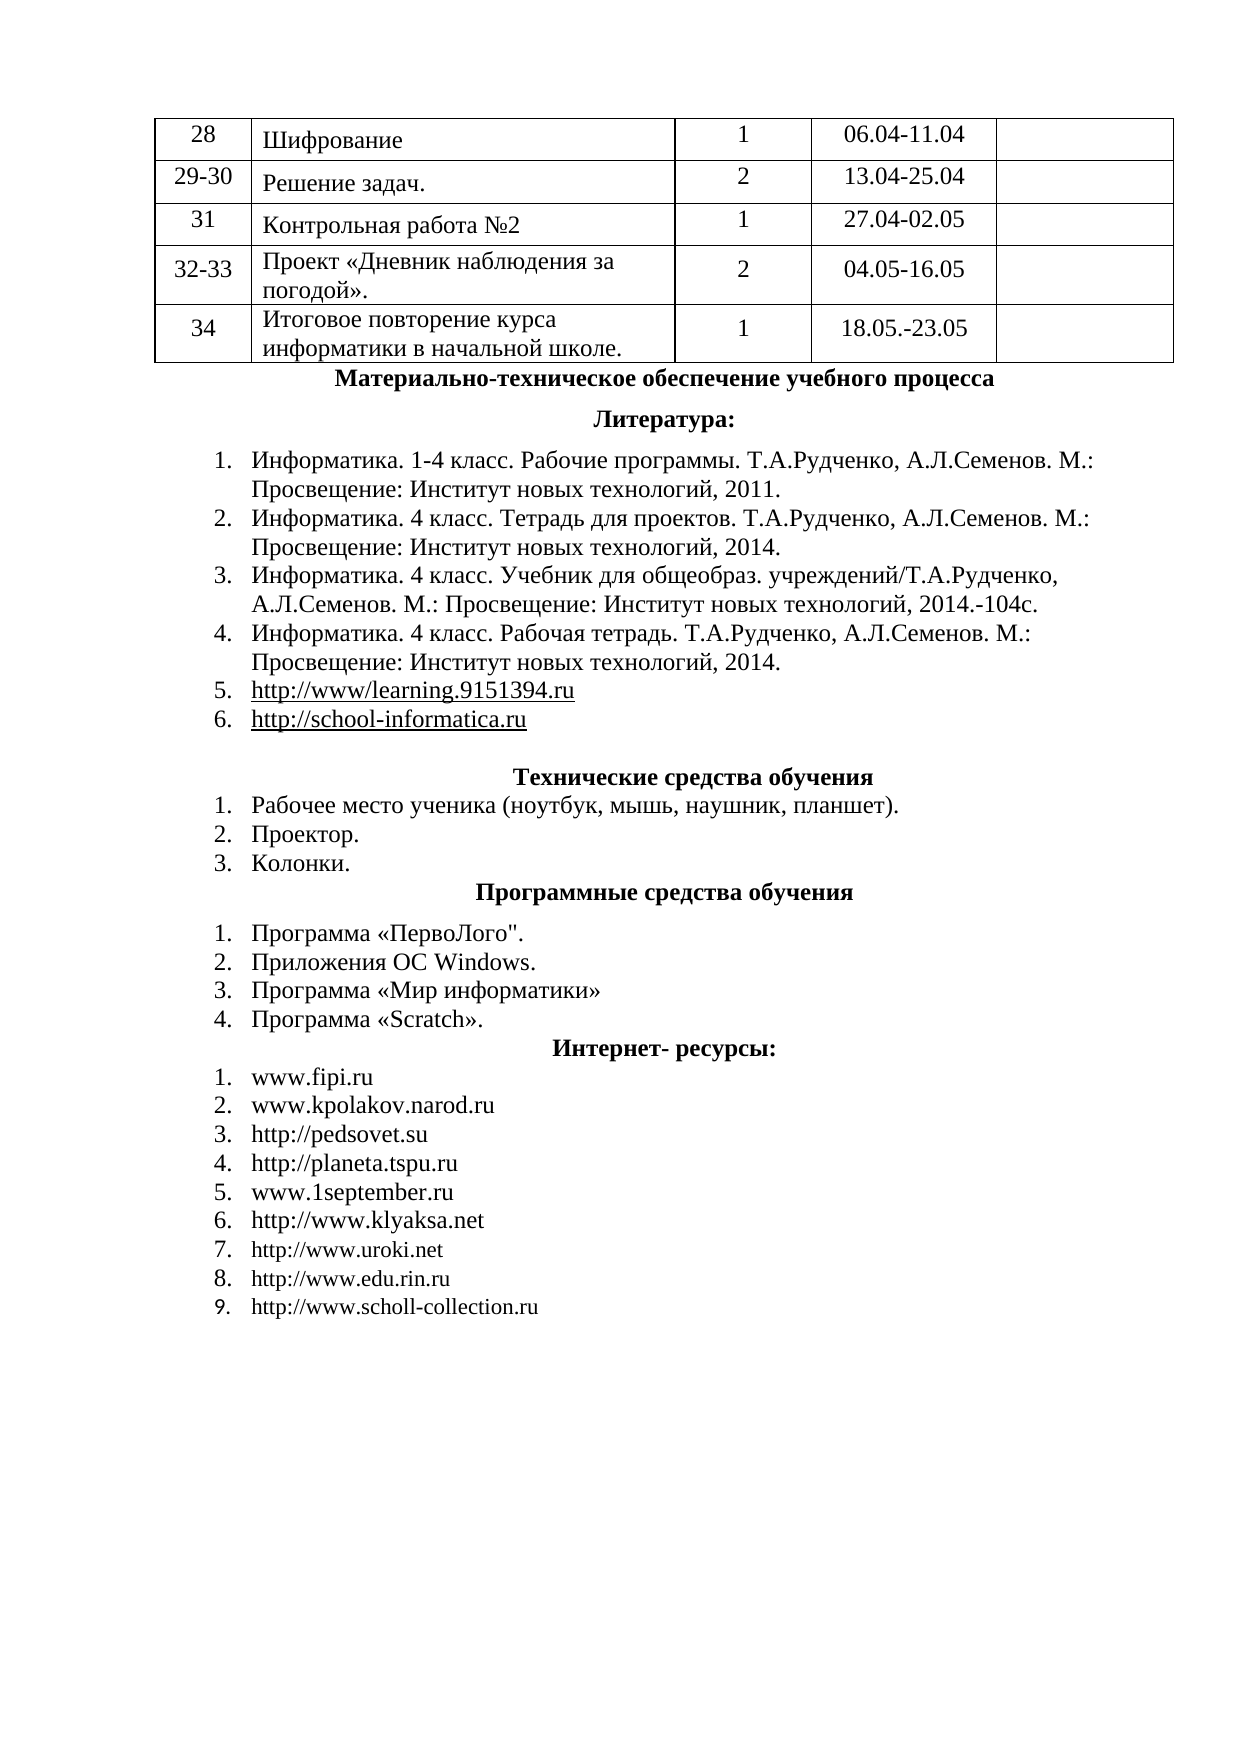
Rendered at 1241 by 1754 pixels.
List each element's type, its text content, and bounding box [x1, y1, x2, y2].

table_cell 34 [156, 305, 251, 362]
table_cell 18.05.-23.05 [812, 305, 996, 362]
text Литература: [177, 404, 1152, 433]
list Информатика. 4 класс. Тетрадь для проектов. Т.А.Рудченко, А.Л.Семенов. М.: Просвещение: Институт новых технологий, 2014. [213, 503, 1152, 561]
table_cell 13.04-25.04 [812, 161, 996, 203]
list http://www.edu.rin.ru [213, 1263, 1152, 1292]
table_cell [997, 204, 1173, 245]
list http://www.scholl-collection.ru [213, 1292, 1152, 1320]
list Программа «Scratch». [213, 1004, 1152, 1033]
list Информатика. 4 класс. Учебник для общеобраз. учреждений/Т.А.Рудченко, А.Л.Семенов. М.: Просвещение: Институт новых технологий, 2014.-104с. [213, 561, 1152, 618]
text Программные средства обучения [177, 877, 1152, 906]
table_cell 2 [676, 161, 811, 203]
table_cell 1 [676, 305, 811, 362]
table_cell 2 [676, 246, 811, 303]
subtitle Материально-техническое обеспечение учебного процесса [177, 363, 1152, 392]
list Приложения ОС Windows. [213, 947, 1152, 976]
text Технические средства обучения [177, 762, 1152, 791]
table_cell [997, 119, 1173, 160]
list http://www.klyaksa.net [213, 1206, 1152, 1234]
list Информатика. 1-4 класс. Рабочие программы. Т.А.Рудченко, А.Л.Семенов. М.: Просвещение: Институт новых технологий, 2011. [213, 446, 1152, 503]
table_cell Контрольная работа №2 [252, 204, 674, 245]
table_cell 04.05-16.05 [812, 246, 996, 303]
table_cell 27.04-02.05 [812, 204, 996, 245]
table_cell 1 [676, 204, 811, 245]
table_cell 32-33 [156, 246, 251, 303]
text Интернет- ресурсы: [177, 1033, 1152, 1062]
list www.fipi.ru [213, 1062, 1152, 1091]
list Информатика. 4 класс. Рабочая тетрадь. Т.А.Рудченко, А.Л.Семенов. М.: Просвещение: Институт новых технологий, 2014. [213, 618, 1152, 676]
table_cell 1 [676, 119, 811, 160]
table_cell [997, 305, 1173, 362]
list http://planeta.tspu.ru [213, 1148, 1152, 1177]
list Рабочее место ученика (ноутбук, мышь, наушник, планшет). [213, 791, 1152, 819]
list Колонки. [213, 848, 1152, 877]
table_cell Итоговое повторение курса информатики в начальной школе. [252, 305, 674, 362]
table_cell [997, 161, 1173, 203]
table_cell Проект «Дневник наблюдения за погодой». [252, 246, 674, 303]
table_cell 28 [156, 119, 251, 160]
list http://www.uroki.net [213, 1234, 1152, 1263]
table_cell 31 [156, 204, 251, 245]
list http://school-informatica.ru [213, 704, 1152, 733]
list Программа «Мир информатики» [213, 976, 1152, 1004]
list www.1september.ru [213, 1177, 1152, 1206]
table_cell 29-30 [156, 161, 251, 203]
list http://pedsovet.su [213, 1119, 1152, 1148]
table_cell Решение задач. [252, 161, 674, 203]
table_cell 06.04-11.04 [812, 119, 996, 160]
list Программа «ПервоЛого". [213, 918, 1152, 947]
list Проектор. [213, 819, 1152, 848]
table_cell [997, 246, 1173, 303]
list http://www/learning.9151394.ru [213, 676, 1152, 704]
table_cell Шифрование [252, 119, 674, 160]
list www.kpolakov.narod.ru [213, 1091, 1152, 1119]
